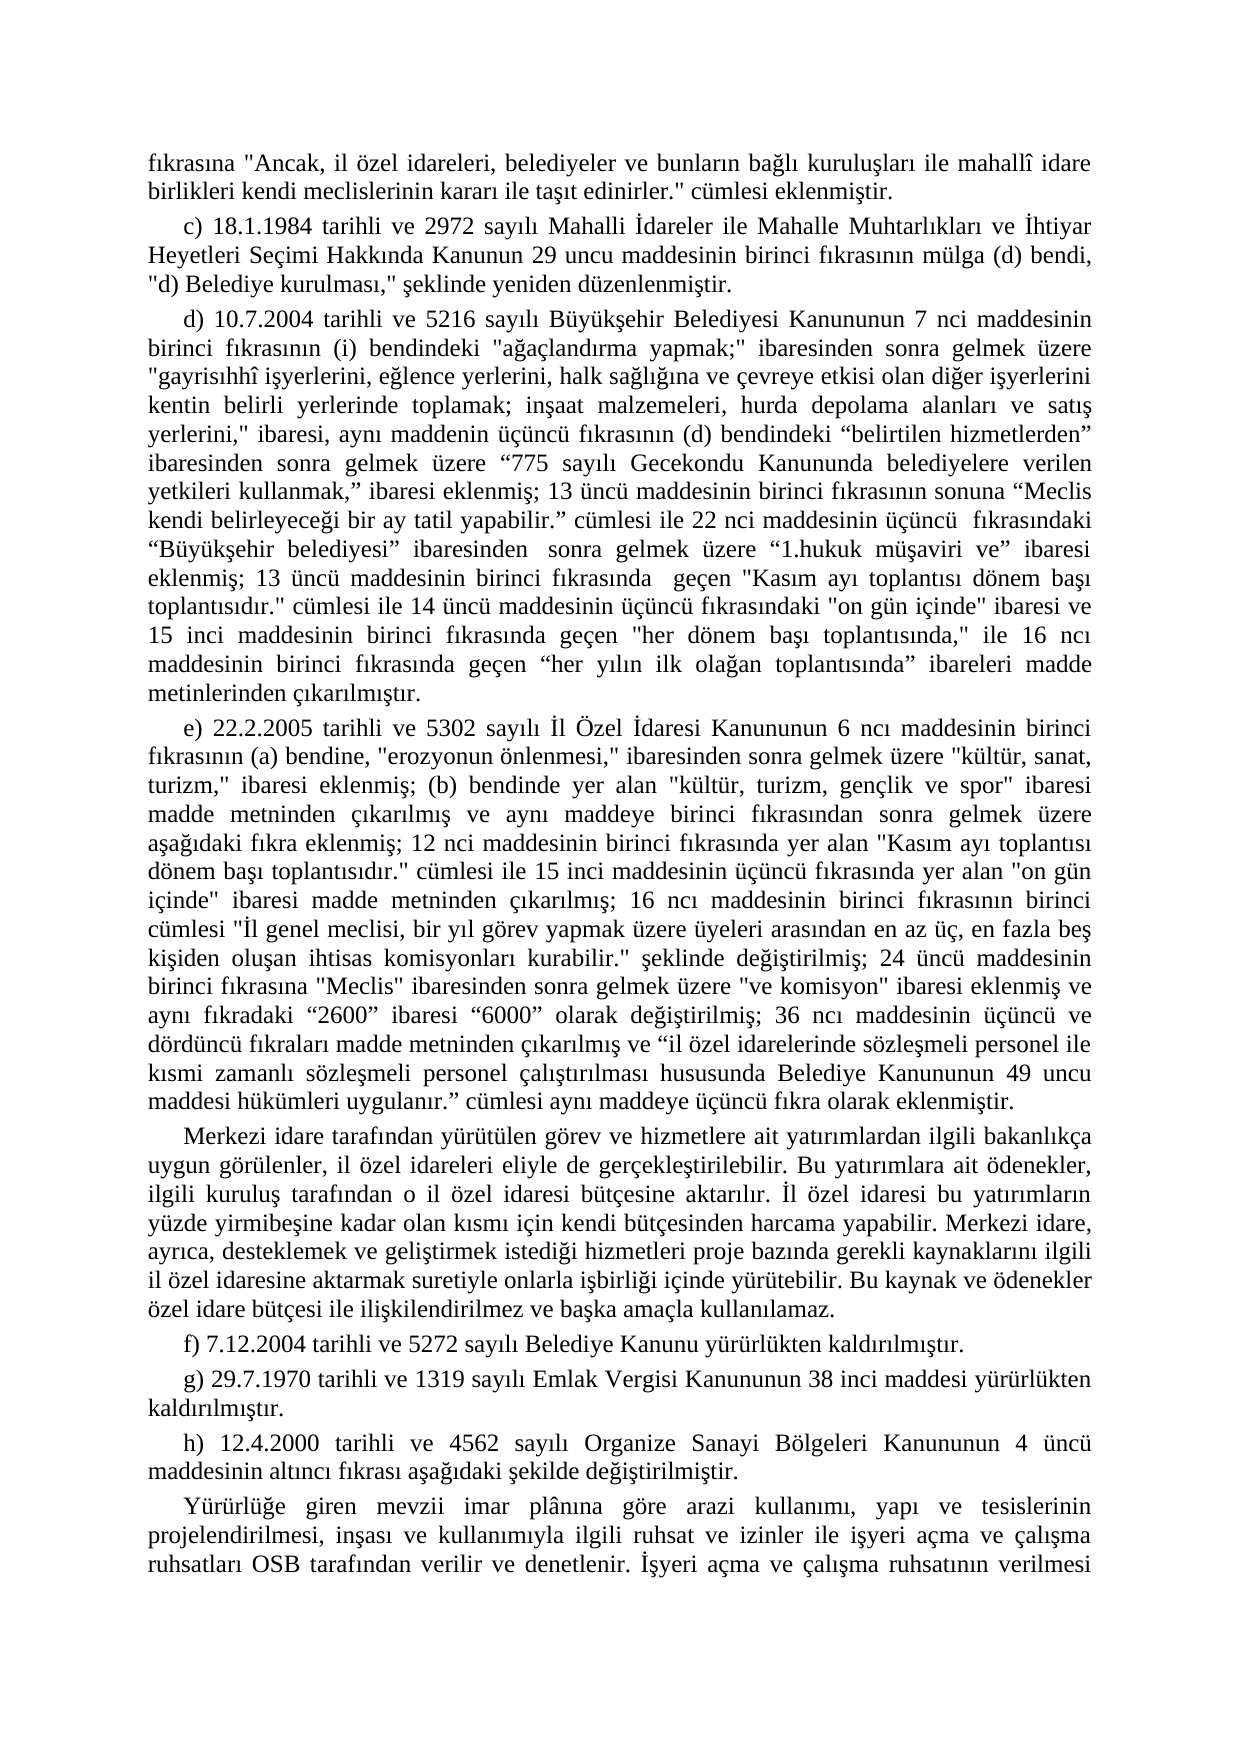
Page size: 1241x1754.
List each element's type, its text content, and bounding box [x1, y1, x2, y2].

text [148, 1491, 1093, 1578]
text h) 12.4.2000 tarihli ve 4562 sayılı Organize Sanayi Bölgeleri Kanununun 4 üncü maddesinin altıncı fıkrası aşağıdaki şekilde değiştirilmiştir. [148, 1428, 1093, 1485]
text f) 7.12.2004 tarihli ve 5272 sayılı Belediye Kanunu yürürlükten kaldırılmıştır. [148, 1329, 1093, 1358]
text d) 10.7.2004 tarihli ve 5216 sayılı Büyükşehir Belediyesi Kanununun 7 nci maddesinin birinci fıkrasının (i) bendindeki "ağaçlandırma yapmak;" ibaresinden sonra gelmek üzere "gayrisıhhî işyerlerini, eğlence yerlerini, halk sağlığına ve çevreye etkisi olan diğer işyerlerini kentin belirli yerlerinde toplamak; inşaat malzemeleri, hurda depolama alanları ve satış yerlerini," ibaresi, aynı maddenin üçüncü fıkrasının (d) bendindeki “belirtilen hizmetlerden” ibaresinden sonra gelmek üzere “775 sayılı Gecekondu Kanununda belediyelere verilen yetkileri kullanmak,” ibaresi eklenmiş; 13 üncü maddesinin birinci fıkrasının sonuna “Meclis kendi belirleyeceği bir ay tatil yapabilir.” cümlesi ile 22 nci maddesinin üçüncü fıkrasındaki “Büyükşehir belediyesi” ibaresinden sonra gelmek üzere “1.hukuk müşaviri ve” ibaresi eklenmiş; 13 üncü maddesinin birinci fıkrasında geçen "Kasım ayı toplantısı dönem başı toplantısıdır." cümlesi ile 14 üncü maddesinin üçüncü fıkrasındaki "on gün içinde" ibaresi ve 15 inci maddesinin birinci fıkrasında geçen "her dönem başı toplantısında," ile 16 ncı maddesinin birinci fıkrasında geçen “her yılın ilk olağan toplantısında” ibareleri madde metinlerinden çıkarılmıştır. [148, 304, 1093, 706]
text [148, 148, 1093, 205]
text e) 22.2.2005 tarihli ve 5302 sayılı İl Özel İdaresi Kanununun 6 ncı maddesinin birinci fıkrasının (a) bendine, "erozyonun önlenmesi," ibaresinden sonra gelmek üzere "kültür, sanat, turizm," ibaresi eklenmiş; (b) bendinde yer alan "kültür, turizm, gençlik ve spor" ibaresi madde metninden çıkarılmış ve aynı maddeye birinci fıkrasından sonra gelmek üzere aşağıdaki fıkra eklenmiş; 12 nci maddesinin birinci fıkrasında yer alan "Kasım ayı toplantısı dönem başı toplantısıdır." cümlesi ile 15 inci maddesinin üçüncü fıkrasında yer alan "on gün içinde" ibaresi madde metninden çıkarılmış; 16 ncı maddesinin birinci fıkrasının birinci cümlesi "İl genel meclisi, bir yıl görev yapmak üzere üyeleri arasından en az üç, en fazla beş kişiden oluşan ihtisas komisyonları kurabilir." şeklinde değiştirilmiş; 24 üncü maddesinin birinci fıkrasına "Meclis" ibaresinden sonra gelmek üzere "ve komisyon" ibaresi eklenmiş ve aynı fıkradaki “2600” ibaresi “6000” olarak değiştirilmiş; 36 ncı maddesinin üçüncü ve dördüncü fıkraları madde metninden çıkarılmış ve “il özel idarelerinde sözleşmeli personel ile kısmi zamanlı sözleşmeli personel çalıştırılması hususunda Belediye Kanununun 49 uncu maddesi hükümleri uygulanır.” cümlesi aynı maddeye üçüncü fıkra olarak eklenmiştir. [148, 713, 1093, 1115]
text g) 29.7.1970 tarihli ve 1319 sayılı Emlak Vergisi Kanununun 38 inci maddesi yürürlükten kaldırılmıştır. [148, 1364, 1093, 1421]
text Merkezi idare tarafından yürütülen görev ve hizmetlere ait yatırımlardan ilgili bakanlıkça uygun görülenler, il özel idareleri eliyle de gerçekleştirilebilir. Bu yatırımlara ait ödenekler, ilgili kuruluş tarafından o il özel idaresi bütçesine aktarılır. İl özel idaresi bu yatırımların yüzde yirmibeşine kadar olan kısmı için kendi bütçesinden harcama yapabilir. Merkezi idare, ayrıca, desteklemek ve geliştirmek istediği hizmetleri proje bazında gerekli kaynaklarını ilgili il özel idaresine aktarmak suretiyle onlarla işbirliği içinde yürütebilir. Bu kaynak ve ödenekler özel idare bütçesi ile ilişkilendirilmez ve başka amaçla kullanılamaz. [148, 1121, 1093, 1323]
text c) 18.1.1984 tarihli ve 2972 sayılı Mahalli İdareler ile Mahalle Muhtarlıkları ve İhtiyar Heyetleri Seçimi Hakkında Kanunun 29 uncu maddesinin birinci fıkrasının mülga (d) bendi, "d) Belediye kurulması," şeklinde yeniden düzenlenmiştir. [148, 211, 1093, 298]
